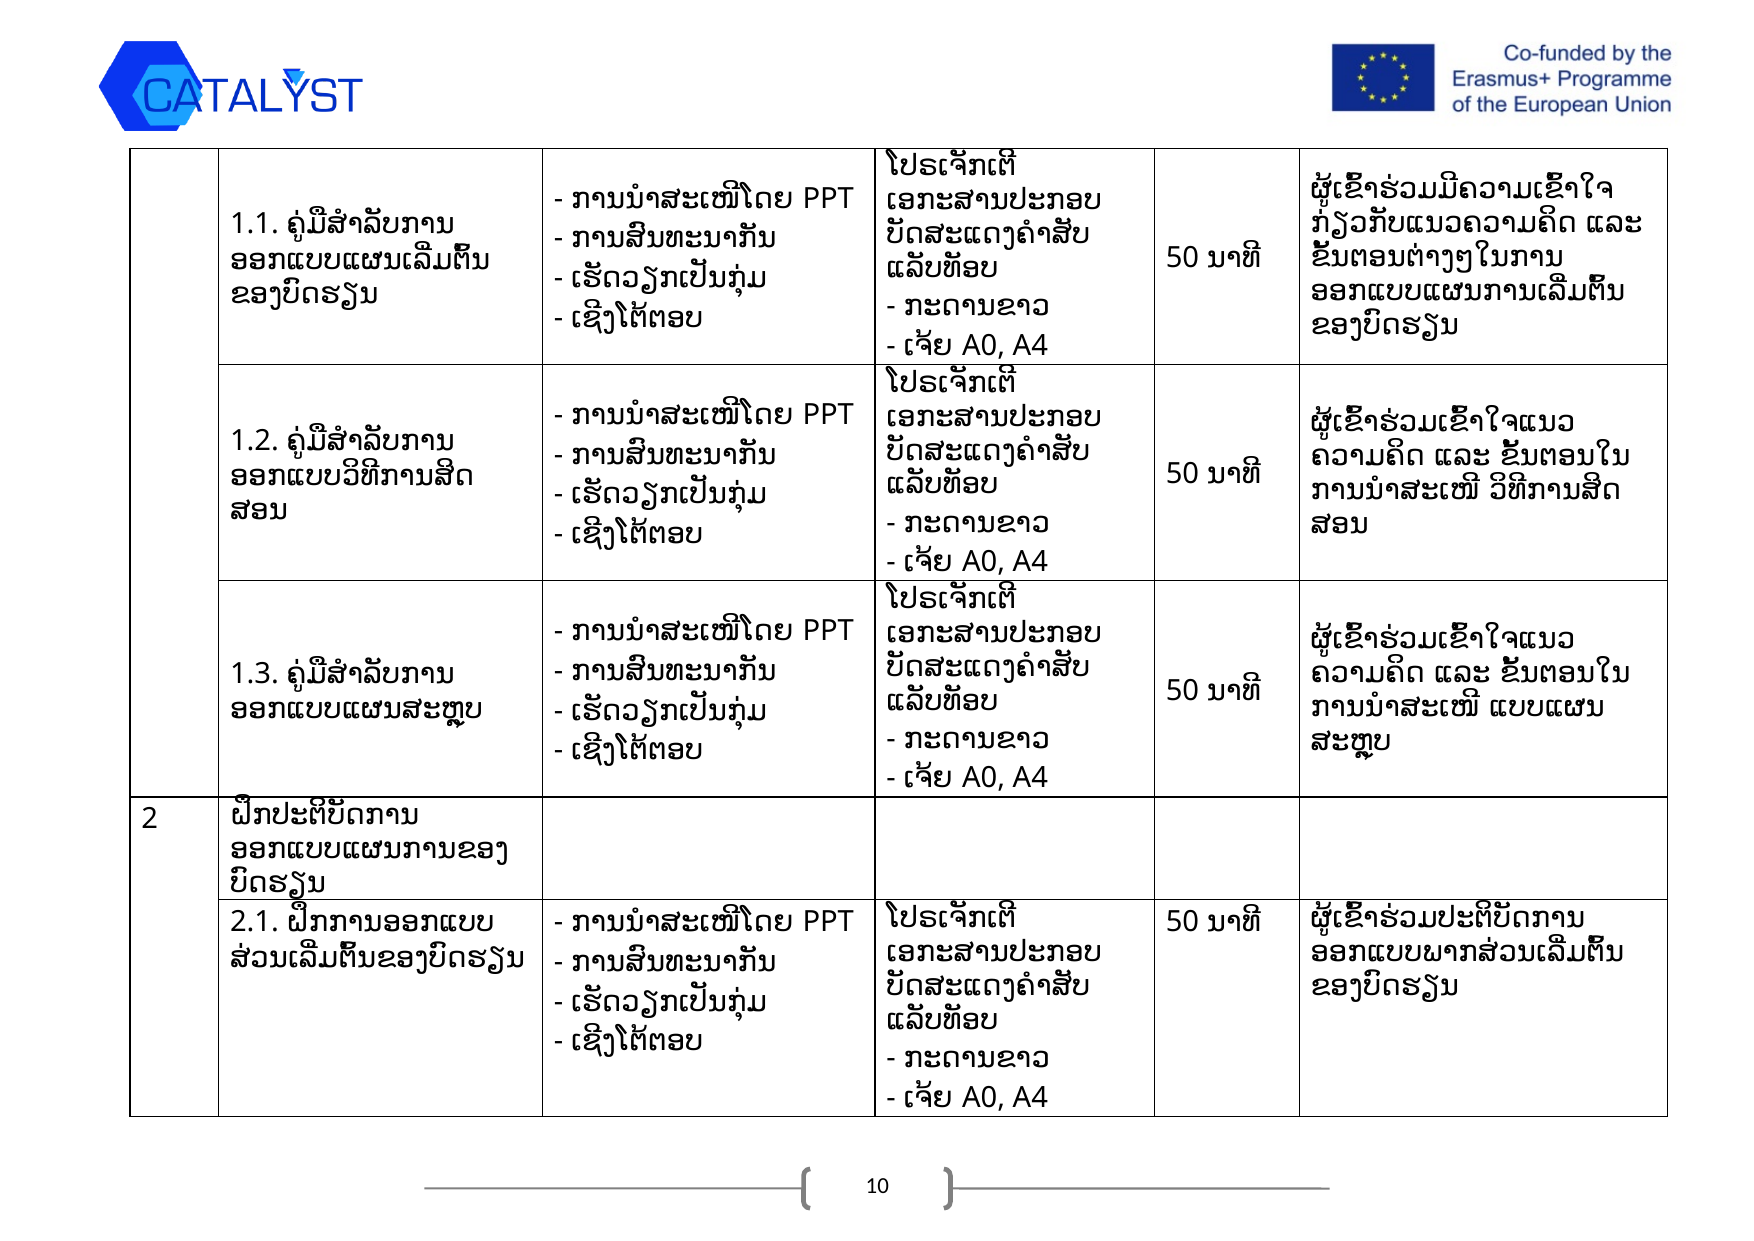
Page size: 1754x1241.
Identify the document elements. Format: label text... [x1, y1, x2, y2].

table_cell [1300, 798, 1667, 899]
table_cell ໂປຣເຈັກເຕີ ເອກະສານປະກອບ ບັດສະແດງຄຳສັບ ແລັບທັອບ - ກະດານຂາວ - ເຈ້ຍ A0, A4 [876, 581, 1154, 796]
table_cell 50 ນາທີ [1155, 581, 1299, 796]
table_cell 2 [131, 798, 218, 1116]
table_cell [876, 798, 1154, 899]
table_cell - ການນຳສະເໜີໂດຍ PPT - ການສົນທະນາກັນ - ເຮັດວຽກເປັນກຸ່ມ - ເຊີງໂຕ້ຕອບ [543, 581, 874, 796]
table_cell ໂປຣເຈັກເຕີ ເອກະສານປະກອບ ບັດສະແດງຄຳສັບ ແລັບທັອບ - ກະດານຂາວ - ເຈ້ຍ A0, A4 [876, 900, 1154, 1116]
table_cell 50 ນາທີ [1155, 149, 1299, 364]
table_cell 1 [131, 149, 218, 796]
table_cell 50 ນາທີ [1155, 900, 1299, 1116]
table_cell 50 ນາທີ [1155, 365, 1299, 580]
table_cell [543, 798, 874, 899]
table_cell ຜູ້ເຂົ້າຮ່ວມເຂົ້າໃຈແນວຄວາມຄິດ ແລະ ຂັ້ນຕອນໃນການນຳສະເໜີ ແບບແຜນສະຫຼຸບ [1300, 581, 1667, 796]
table_cell ໂປຣເຈັກເຕີ ເອກະສານປະກອບ ບັດສະແດງຄຳສັບ ແລັບທັອບ - ກະດານຂາວ - ເຈ້ຍ A0, A4 [876, 149, 1154, 364]
table_cell - ການນຳສະເໜີໂດຍ PPT - ການສົນທະນາກັນ - ເຮັດວຽກເປັນກຸ່ມ - ເຊີງໂຕ້ຕອບ [543, 365, 874, 580]
table_cell - ການນຳສະເໜີໂດຍ PPT - ການສົນທະນາກັນ - ເຮັດວຽກເປັນກຸ່ມ - ເຊີງໂຕ້ຕອບ [543, 900, 874, 1116]
table_cell 2.1. ຝຶກການອອກແບບສ່ວນເລີ່ມຕົ້ນຂອງບົດຮຽນ [219, 900, 542, 1116]
table_cell ຝຶກປະຕິບັດການອອກແບບແຜນການຂອງບົດຮຽນ [219, 798, 542, 899]
table_cell 1.1. ຄູ່ມືສຳລັບການອອກແບບແຜນເລີ່ມຕົ້ນຂອງບົດຮຽນ [219, 149, 542, 364]
table_cell 1.3. ຄູ່ມືສຳລັບການອອກແບບແຜນສະຫຼຸບ [219, 581, 542, 796]
table_cell ຜູ້ເຂົ້າຮ່ວມປະຕິບັດການອອກແບບພາກສ່ວນເລີ່ມຕົ້ນຂອງບົດຮຽນ [1300, 900, 1667, 1116]
picture [1311, 25, 1689, 131]
table_cell ຜູ້ເຂົ້າຮ່ວມມີຄວາມເຂົ້າໃຈກ່ຽວກັບແນວຄວາມຄິດ ແລະ ຂັ້ນຕອນຕ່າງໆໃນການອອກແບບແຜນການເລີ່ມຕົ້ນຂອງບົດຮຽນ [1300, 149, 1667, 364]
table_cell ໂປຣເຈັກເຕີ ເອກະສານປະກອບ ບັດສະແດງຄຳສັບ ແລັບທັອບ - ກະດານຂາວ - ເຈ້ຍ A0, A4 [876, 365, 1154, 580]
table_cell ຜູ້ເຂົ້າຮ່ວມເຂົ້າໃຈແນວຄວາມຄິດ ແລະ ຂັ້ນຕອນໃນການນຳສະເໜີ ວິທີການສິດສອນ [1300, 365, 1667, 580]
table_cell - ການນຳສະເໜີໂດຍ PPT - ການສົນທະນາກັນ - ເຮັດວຽກເປັນກຸ່ມ - ເຊີງໂຕ້ຕອບ [543, 149, 874, 364]
picture [98, 41, 363, 131]
table_cell 1.2. ຄູ່ມືສຳລັບການອອກແບບວິທີການສິດສອນ [219, 365, 542, 580]
table_cell [1155, 798, 1299, 899]
